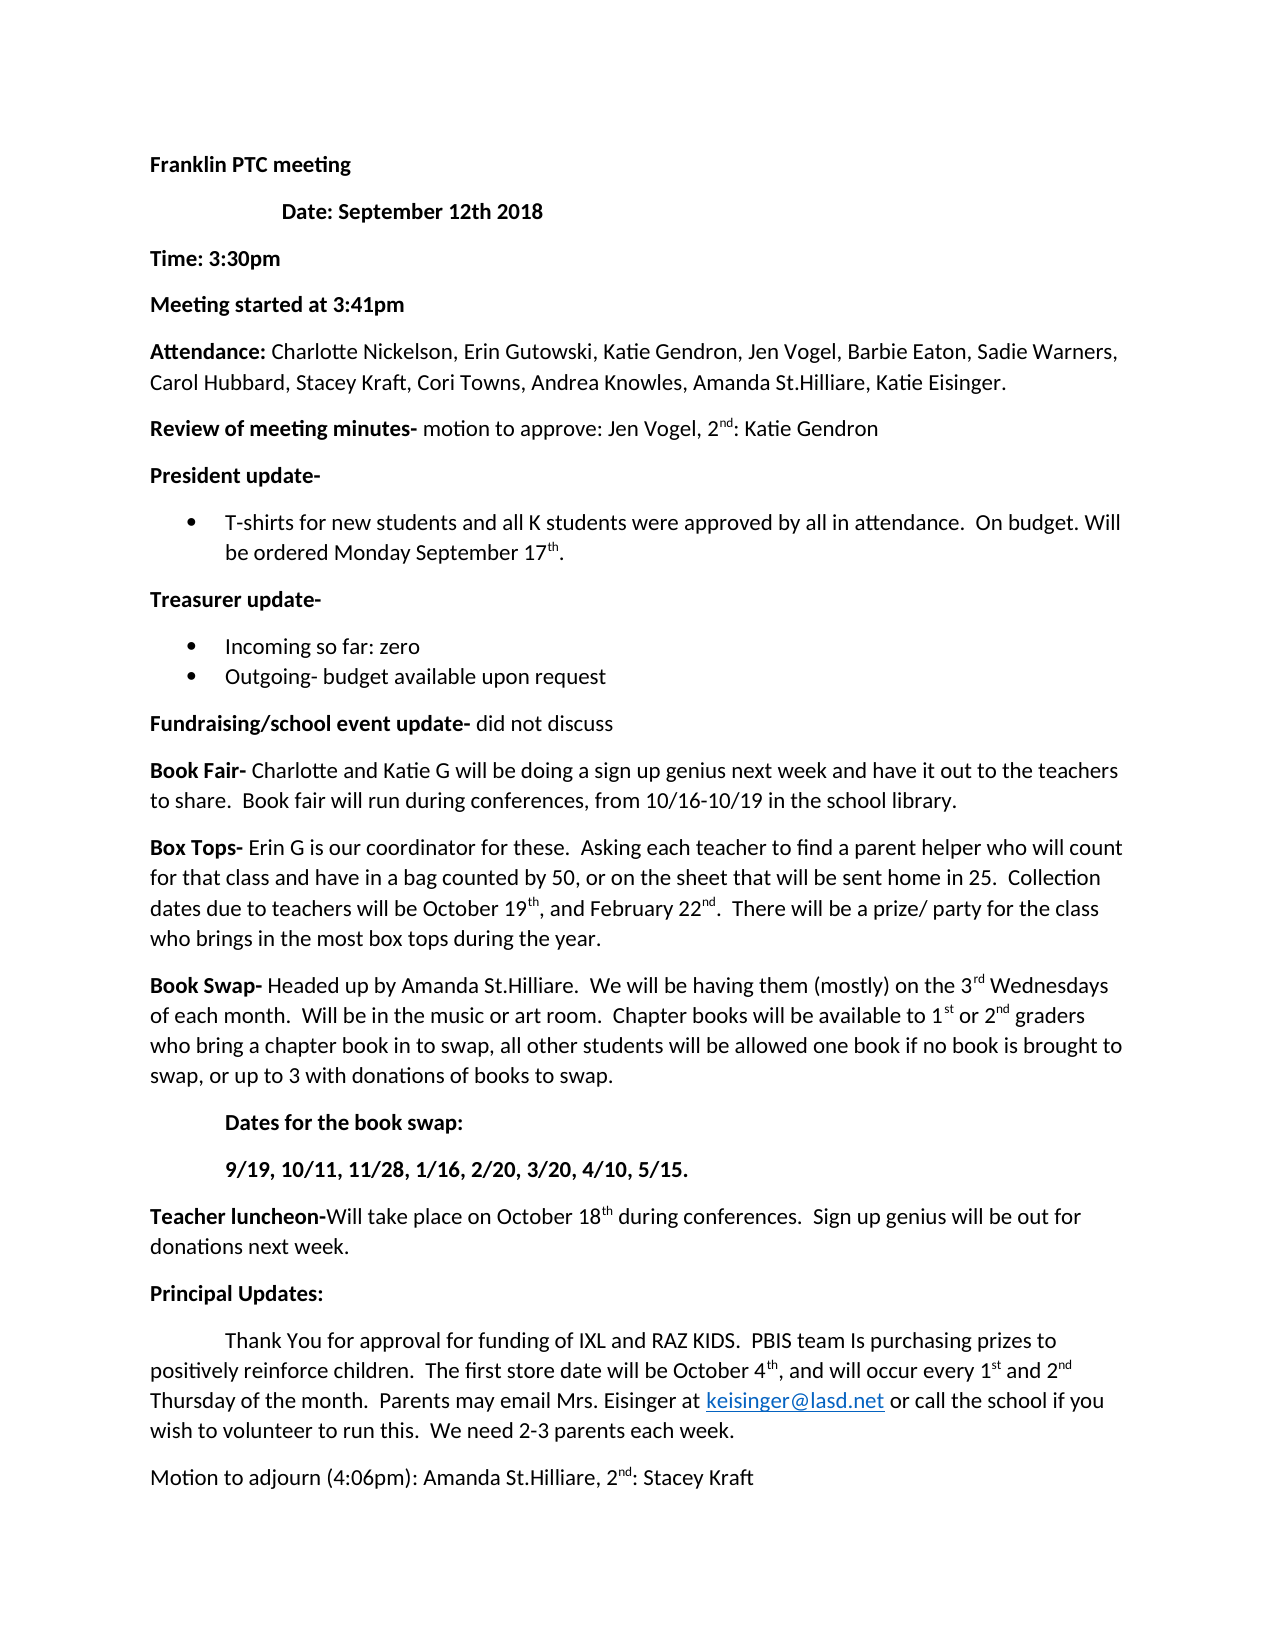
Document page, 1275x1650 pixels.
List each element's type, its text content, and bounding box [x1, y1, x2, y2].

text President update- [150, 461, 1125, 489]
list T-shirts for new students and all K students were approved by all in attendance. On budget. Will be ordered Monday September 17th. [187, 508, 1125, 567]
text Motion to adjourn (4:06pm): Amanda St.Hilliare, 2nd: Stacey Kraft [150, 1463, 1125, 1492]
text Book Swap- Headed up by Amanda St.Hilliare. We will be having them (mostly) on the 3rd Wednesdays of each month. Will be in the music or art room. Chapter books will be available to 1st or 2nd graders who bring a chapter book in to swap, all other students will be allowed one book if no book is brought to swap, or up to 3 with donations of books to swap. [150, 971, 1125, 1089]
text Treasurer update- [150, 585, 1125, 613]
text Book Fair- Charlotte and Katie G will be doing a sign up genius next week and have it out to the teachers to share. Book fair will run during conferences, from 10/16-10/19 in the school library. [150, 756, 1125, 814]
text Date: September 12th 2018 [150, 197, 1125, 225]
text Time: 3:30pm [150, 244, 1125, 272]
text 9/19, 10/11, 11/28, 1/16, 2/20, 3/20, 4/10, 5/15. [150, 1155, 1125, 1183]
text Teacher luncheon-Will take place on October 18th during conferences. Sign up genius will be out for donations next week. [150, 1202, 1125, 1260]
list Incoming so far: zero [187, 632, 1125, 660]
text Thank You for approval for funding of IXL and RAZ KIDS. PBIS team Is purchasing prizes to positively reinforce children. The first store date will be October 4th, and will occur every 1st and 2nd Thursday of the month. Parents may email Mrs. Eisinger at keisinger@lasd.net or call the school if you wish to volunteer to run this. We need 2-3 parents each week. [150, 1326, 1125, 1445]
text Meeting started at 3:41pm [150, 291, 1125, 319]
text Dates for the book swap: [150, 1108, 1125, 1136]
text Review of meeting minutes- motion to approve: Jen Vogel, 2nd: Katie Gendron [150, 414, 1125, 443]
text Fundraising/school event update- did not discuss [150, 709, 1125, 737]
text Attendance: Charlotte Nickelson, Erin Gutowski, Katie Gendron, Jen Vogel, Barbie Eaton, Sadie Warners, Carol Hubbard, Stacey Kraft, Cori Towns, Andrea Knowles, Amanda St.Hilliare, Katie Eisinger. [150, 337, 1125, 396]
text Franklin PTC meeting [150, 150, 1125, 178]
text Principal Updates: [150, 1279, 1125, 1307]
text Box Tops- Erin G is our coordinator for these. Asking each teacher to find a parent helper who will count for that class and have in a bag counted by 50, or on the sheet that will be sent home in 25. Collection dates due to teachers will be October 19th, and February 22nd. There will be a prize/ party for the class who brings in the most box tops during the year. [150, 833, 1125, 952]
list Outgoing- budget available upon request [187, 662, 1125, 691]
